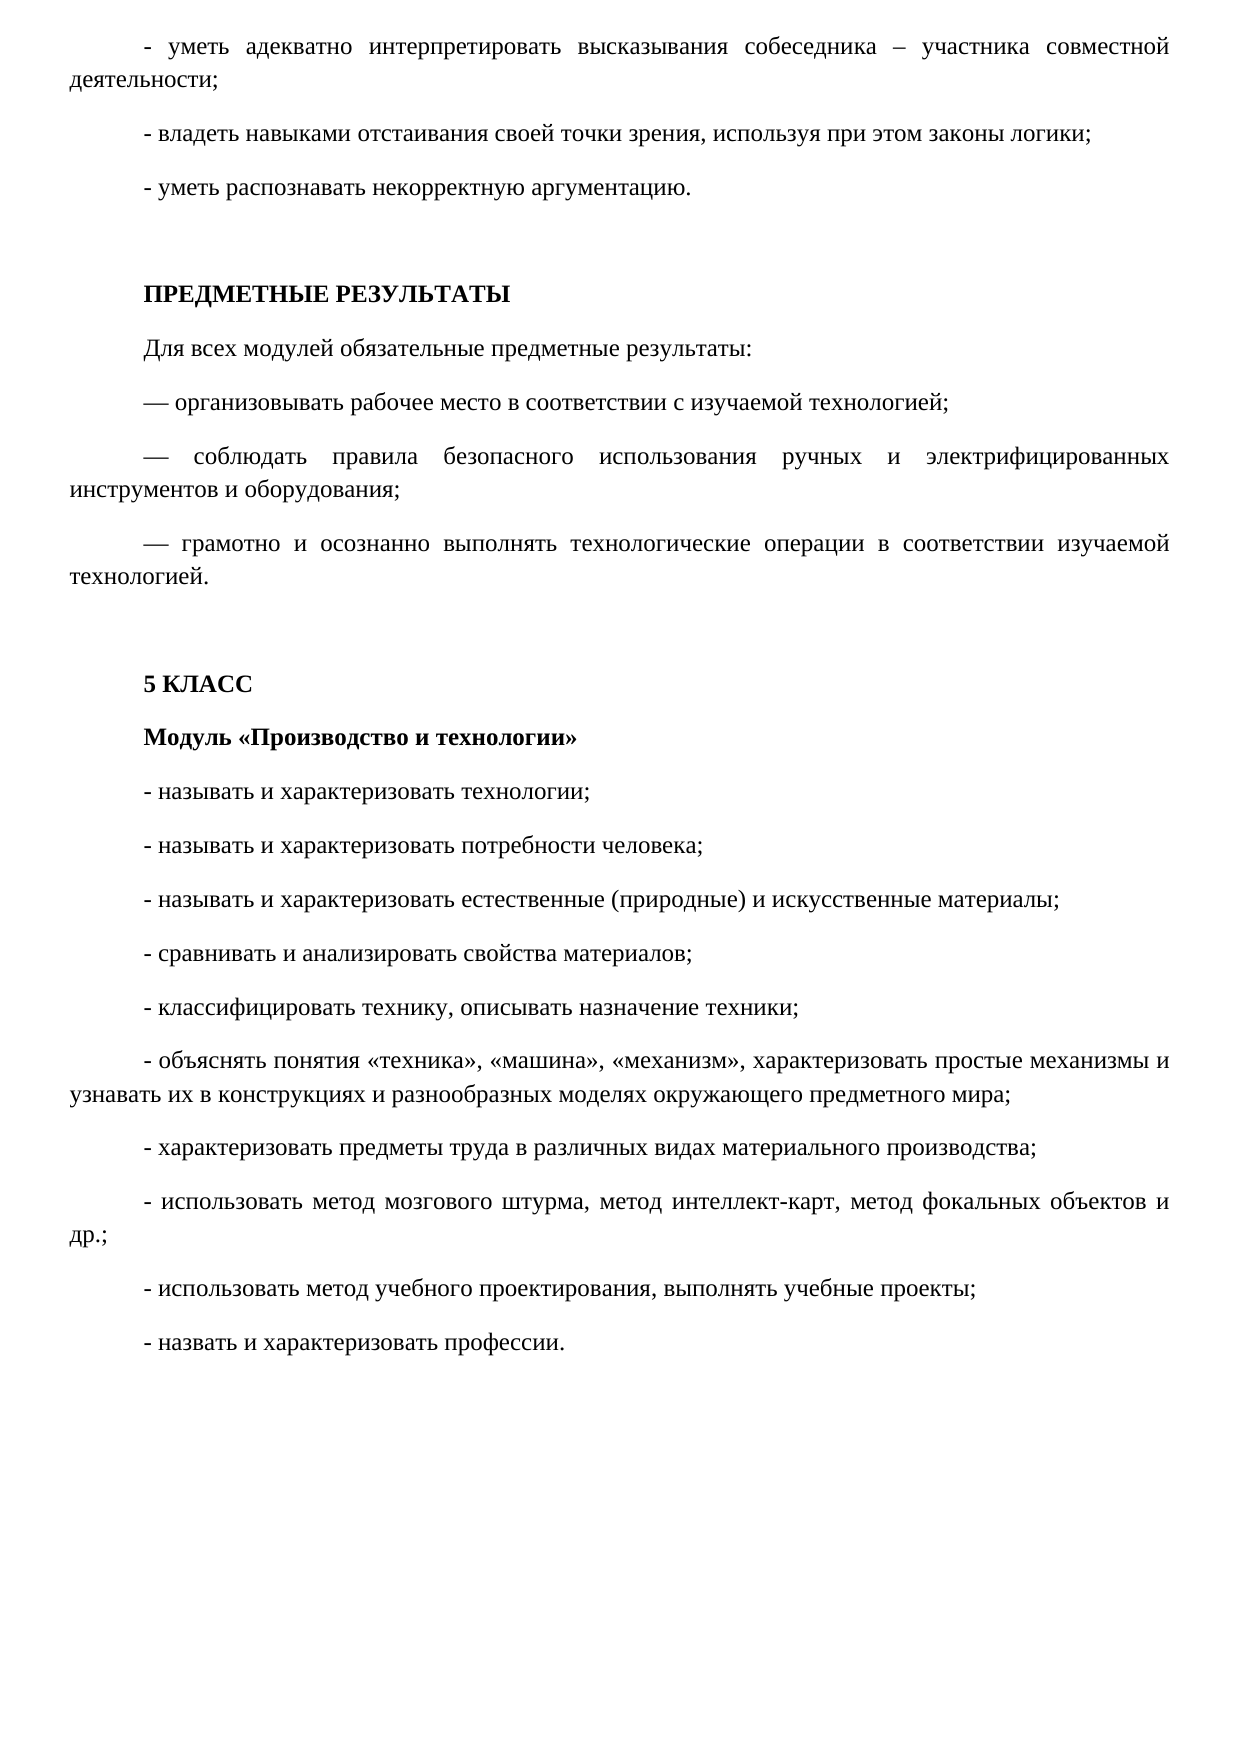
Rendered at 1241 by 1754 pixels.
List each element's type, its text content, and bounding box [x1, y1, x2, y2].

text — соблюдать правила безопасного использования ручных и электрифицированных инструментов и оборудования; [69, 441, 1171, 503]
text - уметь распознавать некорректную аргументацию. [69, 172, 1171, 201]
text - характеризовать предметы труда в различных видах материального производства; [69, 1132, 1171, 1161]
text - называть и характеризовать потребности человека; [69, 830, 1171, 859]
text — грамотно и осознанно выполнять технологические операции в соответствии изучаемой технологией. [69, 528, 1171, 590]
text - классифицировать технику, описывать назначение техники; [69, 992, 1171, 1021]
text ПРЕДМЕТНЫЕ РЕЗУЛЬТАТЫ [69, 279, 1171, 308]
text - уметь адекватно интерпретировать высказывания собеседника – участника совместной деятельности; [69, 31, 1171, 93]
text Модуль «Производство и технологии» [69, 722, 1171, 751]
text - использовать метод учебного проектирования, выполнять учебные проекты; [69, 1273, 1171, 1302]
text - объяснять понятия «техника», «машина», «механизм», характеризовать простые механизмы и узнавать их в конструкциях и разнообразных моделях окружающего предметного мира; [69, 1046, 1171, 1107]
text Для всех модулей обязательные предметные результаты: [69, 333, 1171, 362]
text - называть и характеризовать технологии; [69, 776, 1171, 805]
text — организовывать рабочее место в соответствии с изучаемой технологией; [69, 387, 1171, 416]
text - назвать и характеризовать профессии. [69, 1327, 1171, 1356]
text - сравнивать и анализировать свойства материалов; [69, 938, 1171, 967]
text - называть и характеризовать естественные (природные) и искусственные материалы; [69, 884, 1171, 913]
text - использовать метод мозгового штурма, метод интеллект-карт, метод фокальных объектов и др.; [69, 1186, 1171, 1248]
text - владеть навыками отстаивания своей точки зрения, используя при этом законы логики; [69, 118, 1171, 147]
text 5 КЛАСС [69, 669, 1171, 697]
